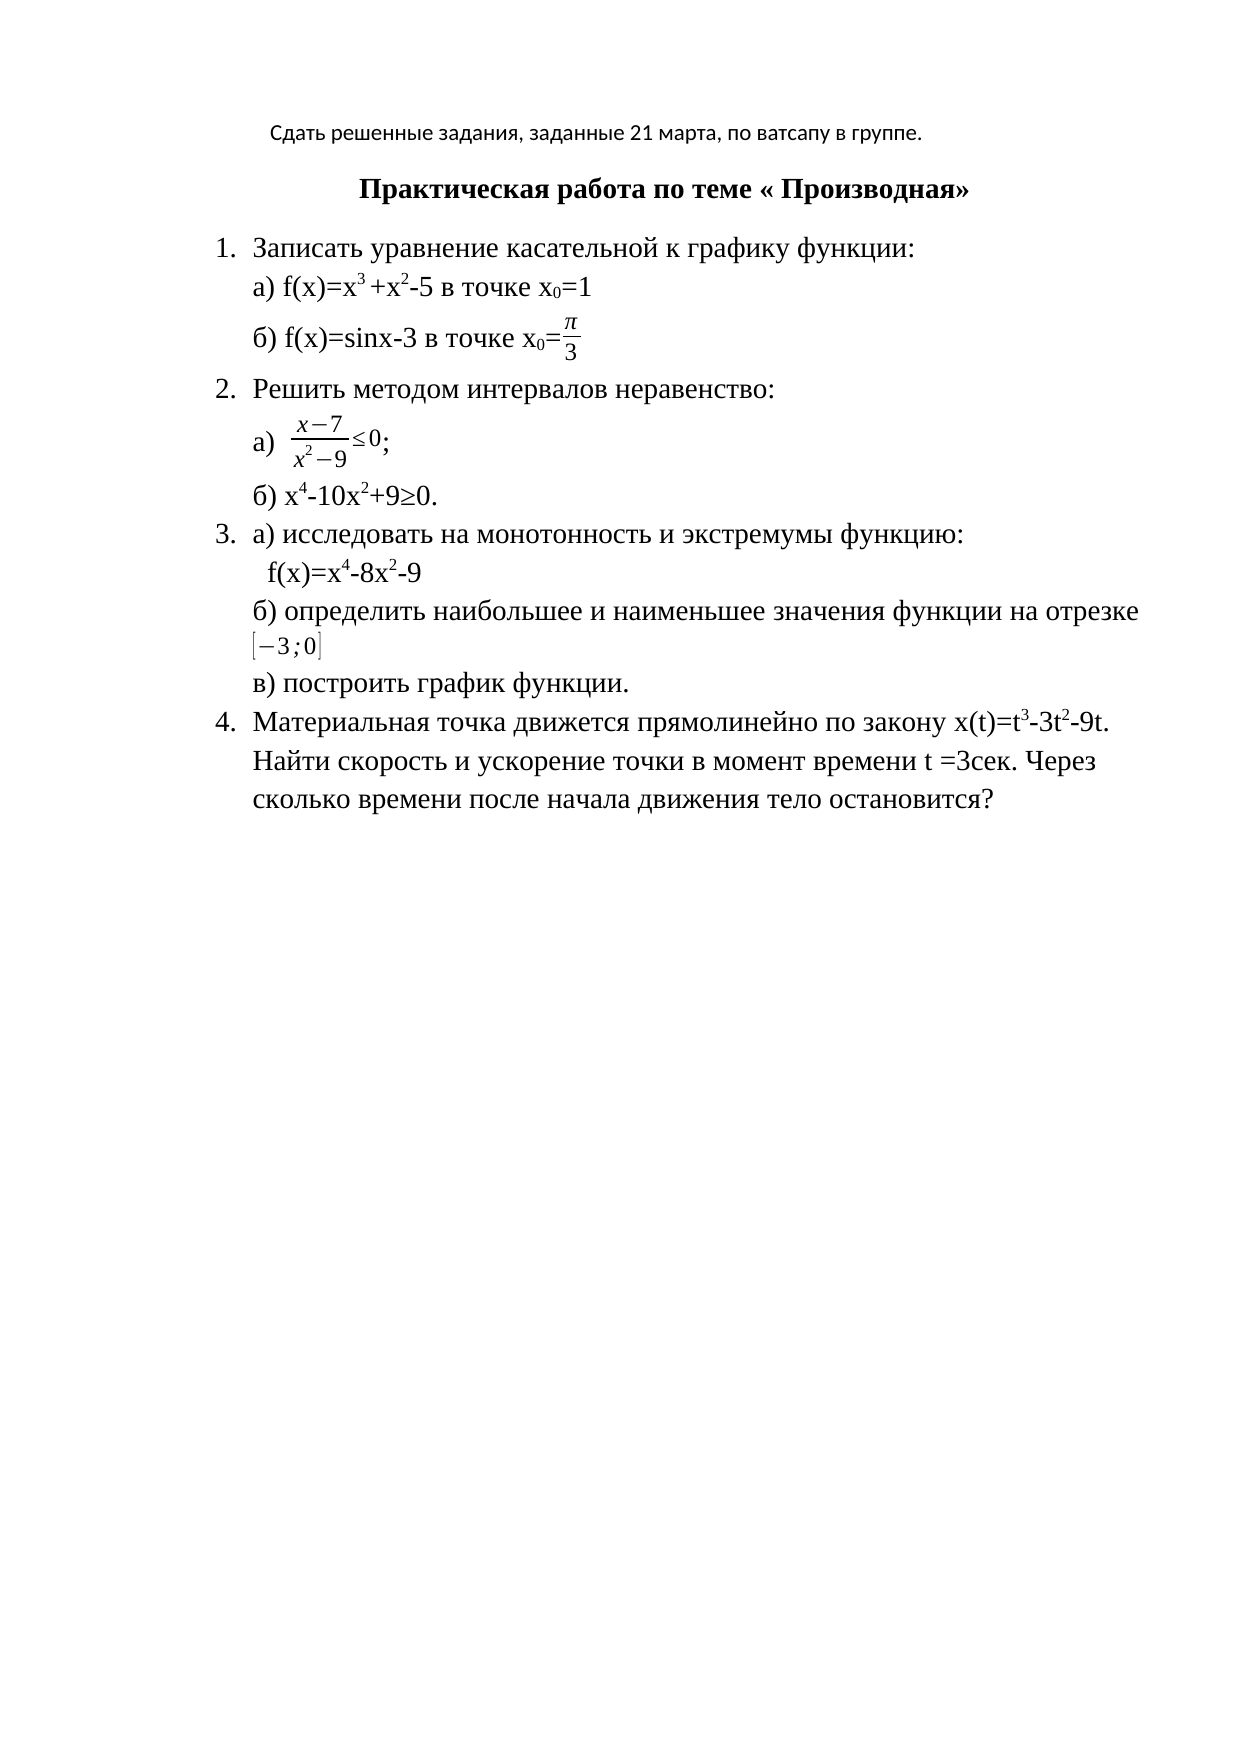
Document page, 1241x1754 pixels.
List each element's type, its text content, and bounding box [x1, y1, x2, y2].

list а) исследовать на монотонность и экстремумы функцию: [215, 516, 1152, 550]
list б) f(x)=sinx-3 в точке x0= [252, 308, 1152, 367]
list Материальная точка движется прямолинейно по закону x(t)=t3-3t2-9t. Найти скорость и ускорение точки в момент времени t =3сек. Через сколько времени после начала движения тело остановится? [215, 704, 1152, 815]
list Решить методом интервалов неравенство: [215, 372, 1152, 405]
list а) ; [252, 410, 1152, 473]
list б) x4-10x2+9≥0. [252, 478, 1152, 511]
list в) построить график функции. [252, 666, 1152, 699]
text Сдать решенные задания, заданные 21 марта, по ватсапу в группе. [177, 118, 1152, 146]
text Практическая работа по теме « Производная» [177, 171, 1152, 205]
list а) f(x)=x3 +x2-5 в точке x0=1 [252, 269, 1152, 303]
list f(x)=x4-8x2-9 [252, 555, 1152, 588]
list Записать уравнение касательной к графику функции: [215, 231, 1152, 264]
list б) определить наибольшее и наименьшее значения функции на отрезке [252, 593, 1152, 661]
